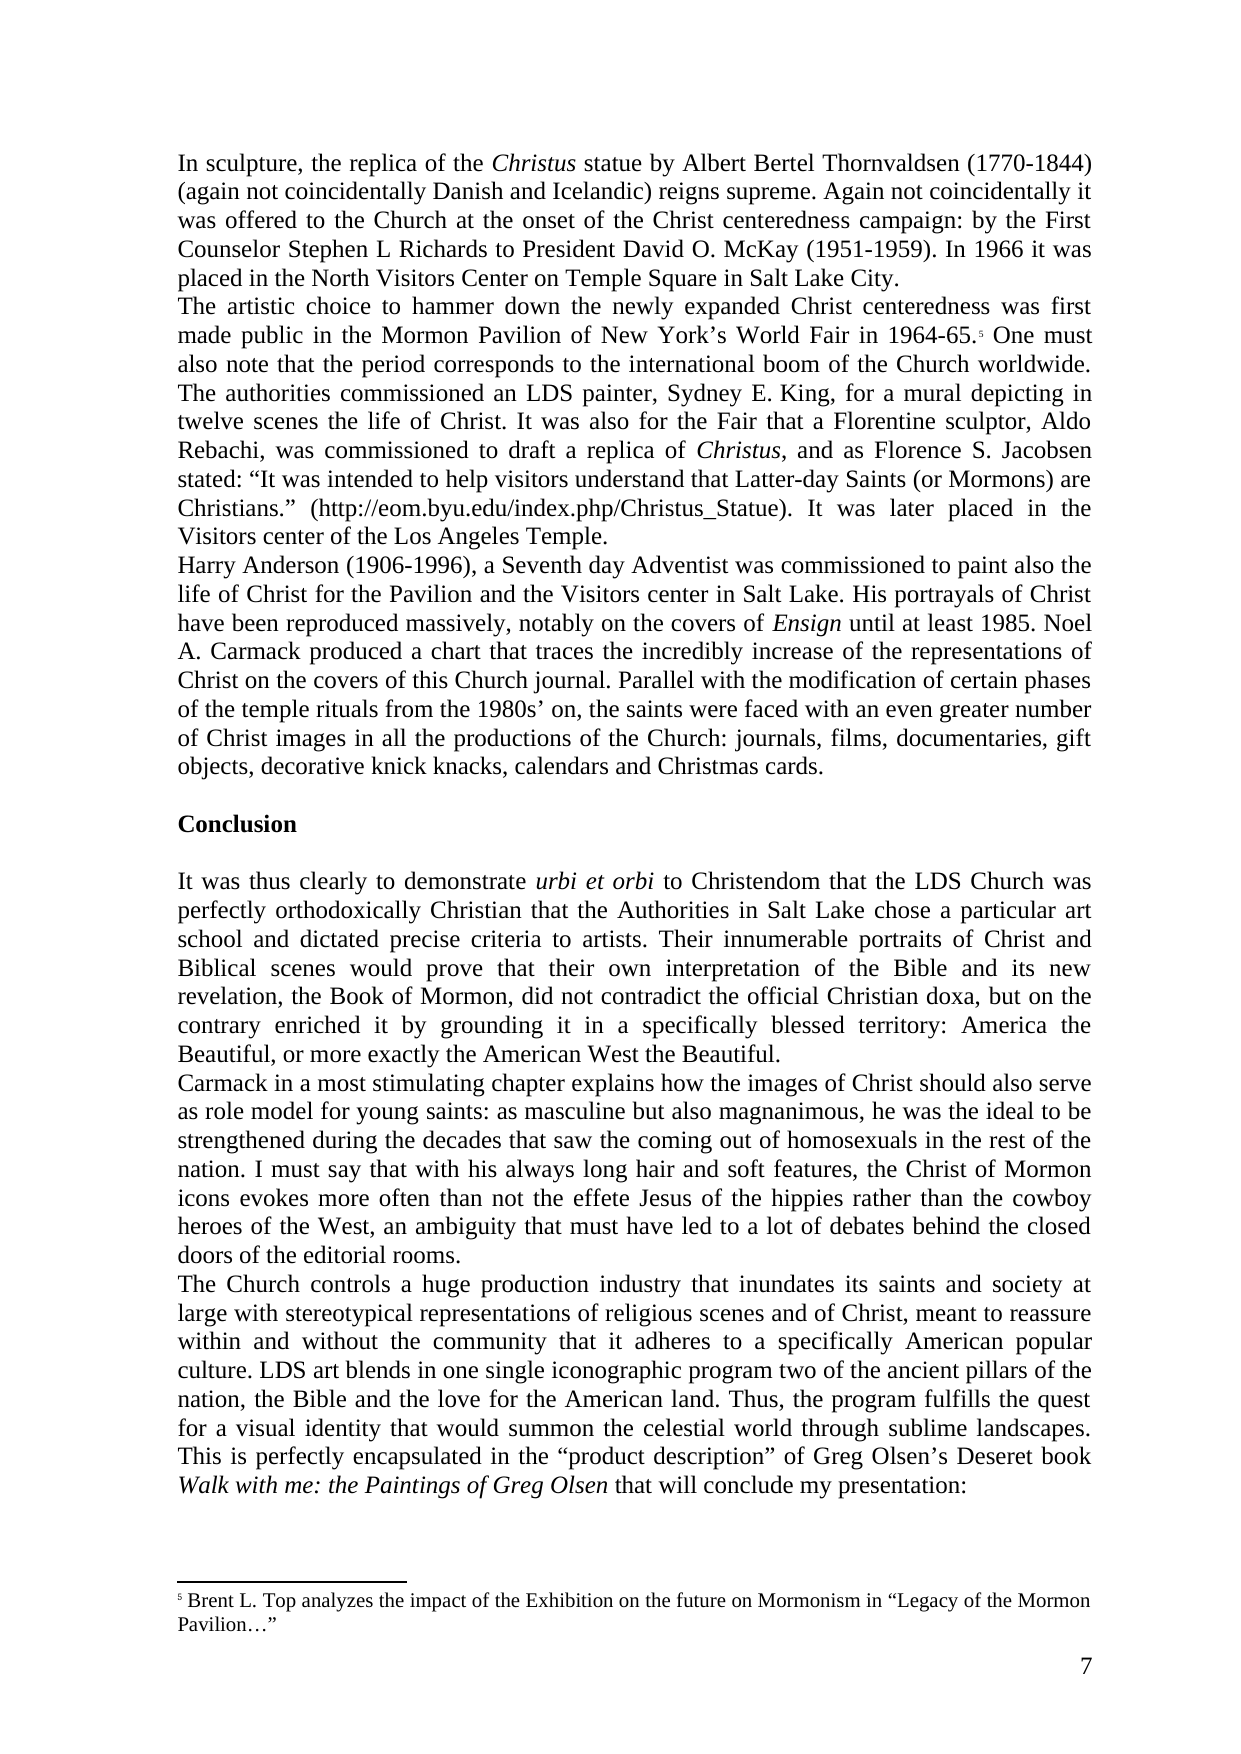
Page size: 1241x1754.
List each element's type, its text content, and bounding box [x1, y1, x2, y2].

text Carmack in a most stimulating chapter explains how the images of Christ should also serve as role model for young saints: as masculine but also magnanimous, he was the ideal to be strengthened during the decades that saw the coming out of homosexuals in the rest of the nation. I must say that with his always long hair and soft features, the Christ of Mormon icons evokes more often than not the effete Jesus of the hippies rather than the cowboy heroes of the West, an ambiguity that must have led to a lot of debates behind the closed doors of the editorial rooms. [177, 1068, 1092, 1269]
text Conclusion [177, 809, 1092, 838]
text Harry Anderson (1906-1996), a Seventh day Adventist was commissioned to paint also the life of Christ for the Pavilion and the Visitors center in Salt Lake. His portrayals of Christ have been reproduced massively, notably on the covers of Ensign until at least 1985. Noel A. Carmack produced a chart that traces the incredibly increase of the representations of Christ on the covers of this Church journal. Parallel with the modification of certain phases of the temple rituals from the 1980s’ on, the saints were faced with an even greater number of Christ images in all the productions of the Church: journals, films, documentaries, gift objects, decorative knick knacks, calendars and Christmas cards. [177, 550, 1092, 780]
text It was thus clearly to demonstrate urbi et orbi to Christendom that the LDS Church was perfectly orthodoxically Christian that the Authorities in Salt Lake chose a particular art school and dictated precise criteria to artists. Their innumerable portraits of Christ and Biblical scenes would prove that their own interpretation of the Bible and its new revelation, the Book of Mormon, did not contradict the official Christian doxa, but on the contrary enriched it by grounding it in a specifically blessed territory: America the Beautiful, or more exactly the American West the Beautiful. [177, 866, 1092, 1068]
text The artistic choice to hammer down the newly expanded Christ centeredness was first made public in the Mormon Pavilion of New York’s World Fair in 1964-65. One must also note that the period corresponds to the international boom of the Church worldwide. The authorities commissioned an LDS painter, Sydney E. King, for a mural depicting in twelve scenes the life of Christ. It was also for the Fair that a Florentine sculptor, Aldo Rebachi, was commissioned to draft a replica of Christus, and as Florence S. Jacobsen stated: “It was intended to help visitors understand that Latter-day Saints (or Mormons) are Christians.” (http://eom.byu.edu/index.php/Christus_Statue). It was later placed in the Visitors center of the Los Angeles Temple. [177, 291, 1092, 550]
text In sculpture, the replica of the Christus statue by Albert Bertel Thornvaldsen (1770-1844) (again not coincidentally Danish and Icelandic) reigns supreme. Again not coincidentally it was offered to the Church at the onset of the Christ centeredness campaign: by the First Counselor Stephen L Richards to President David O. McKay (1951-1959). In 1966 it was placed in the North Visitors Center on Temple Square in Salt Lake City. [177, 148, 1092, 291]
text The Church controls a huge production industry that inundates its saints and society at large with stereotypical representations of religious scenes and of Christ, meant to reassure within and without the community that it adheres to a specifically American popular culture. LDS art blends in one single iconographic program two of the ancient pillars of the nation, the Bible and the love for the American land. Thus, the program fulfills the quest for a visual identity that would summon the celestial world through sublime landscapes. This is perfectly encapsulated in the “product description” of Greg Olsen’s Deseret book Walk with me: the Paintings of Greg Olsen that will conclude my presentation: [177, 1269, 1092, 1499]
